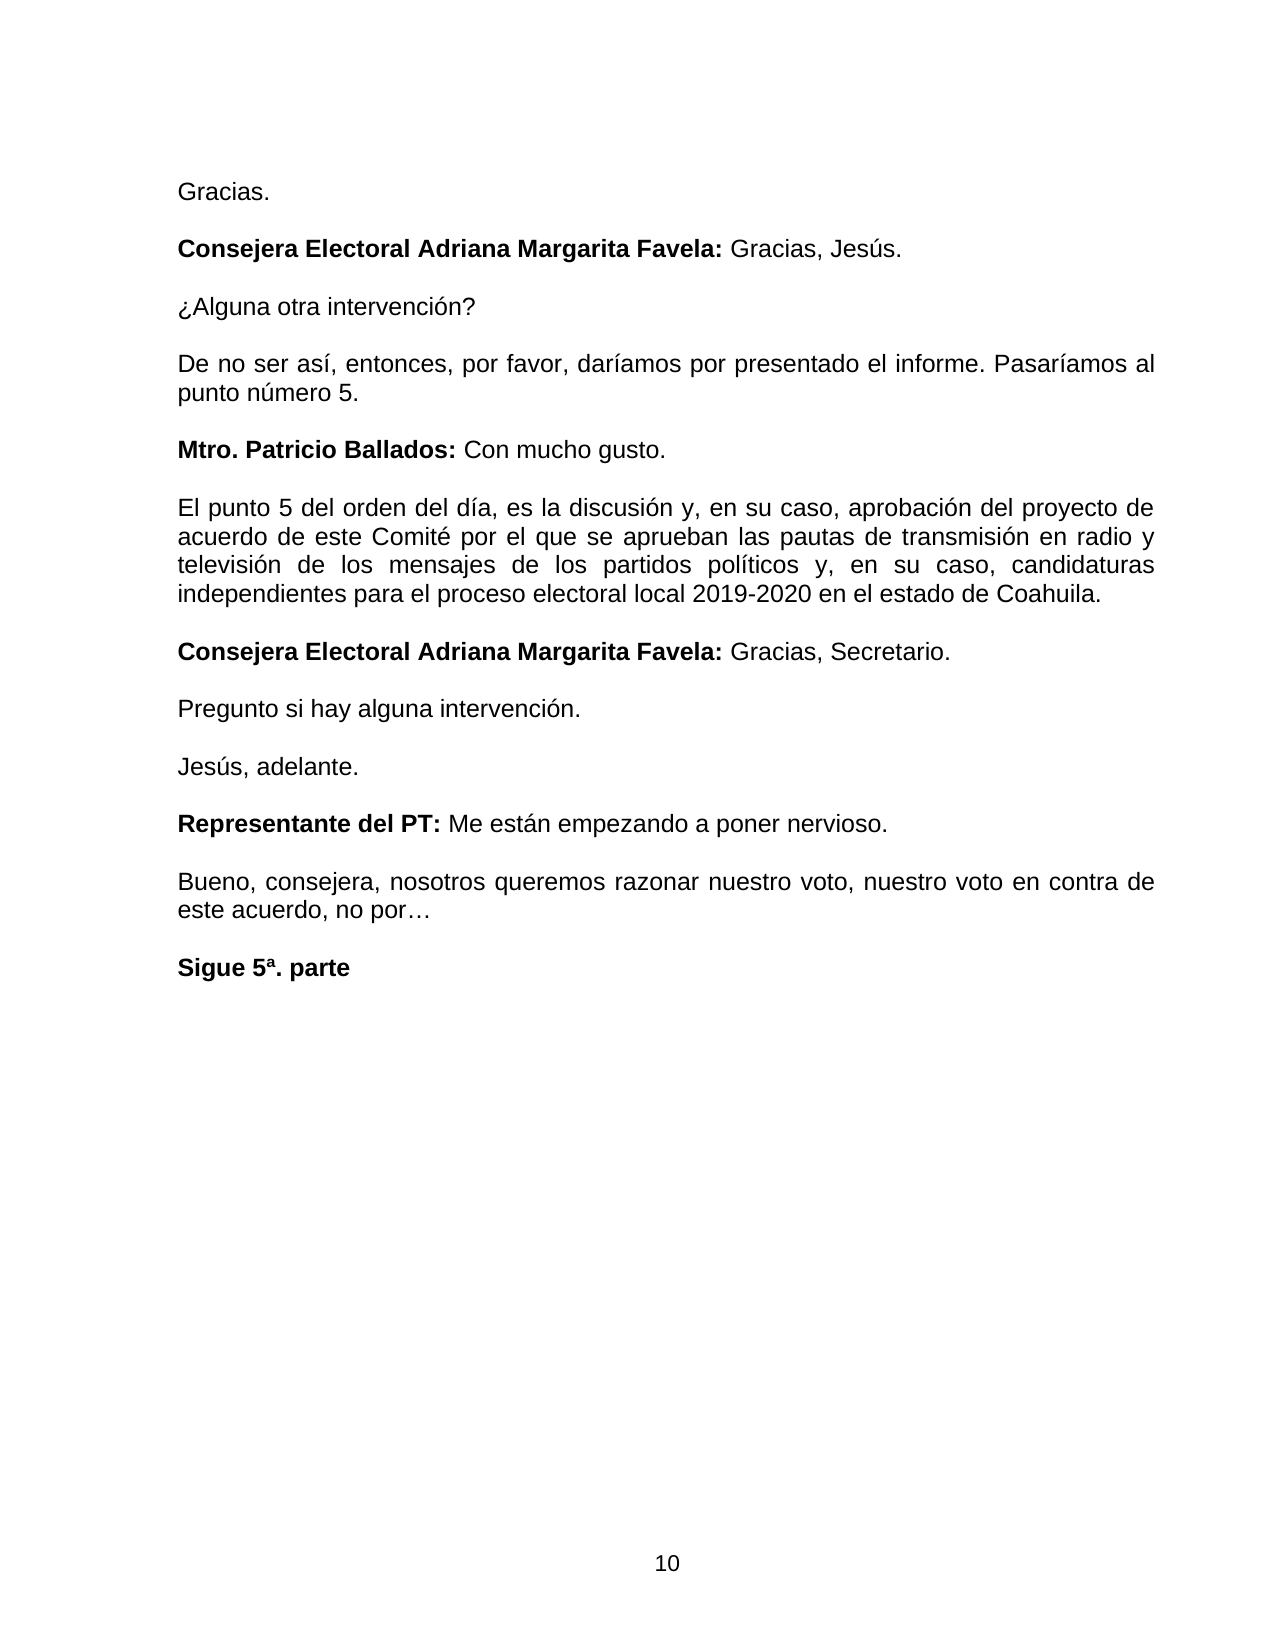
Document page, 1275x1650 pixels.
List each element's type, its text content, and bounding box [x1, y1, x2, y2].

text Jesús, adelante. [177, 751, 1157, 780]
text Mtro. Patricio Ballados: Con mucho gusto. [177, 435, 1157, 464]
text Consejera Electoral Adriana Margarita Favela: Gracias, Jesús. [177, 234, 1157, 263]
text Pregunto si hay alguna intervención. [177, 694, 1157, 723]
text Representante del PT: Me están empezando a poner nervioso. [177, 809, 1157, 838]
text Sigue 5ª. parte [177, 953, 1157, 981]
text Bueno, consejera, nosotros queremos razonar nuestro voto, nuestro voto en contra de este acuerdo, no por… [177, 866, 1157, 924]
text El punto 5 del orden del día, es la discusión y, en su caso, aprobación del proyecto de acuerdo de este Comité por el que se aprueban las pautas de transmisión en radio y televisión de los mensajes de los partidos políticos y, en su caso, candidaturas independientes para el proceso electoral local 2019-2020 en el estado de Coahuila. [177, 493, 1157, 608]
text ¿Alguna otra intervención? [177, 291, 1157, 320]
text Gracias. [177, 176, 1157, 205]
text Consejera Electoral Adriana Margarita Favela: Gracias, Secretario. [177, 636, 1157, 665]
text De no ser así, entonces, por favor, daríamos por presentado el informe. Pasaríamos al punto número 5. [177, 349, 1157, 406]
